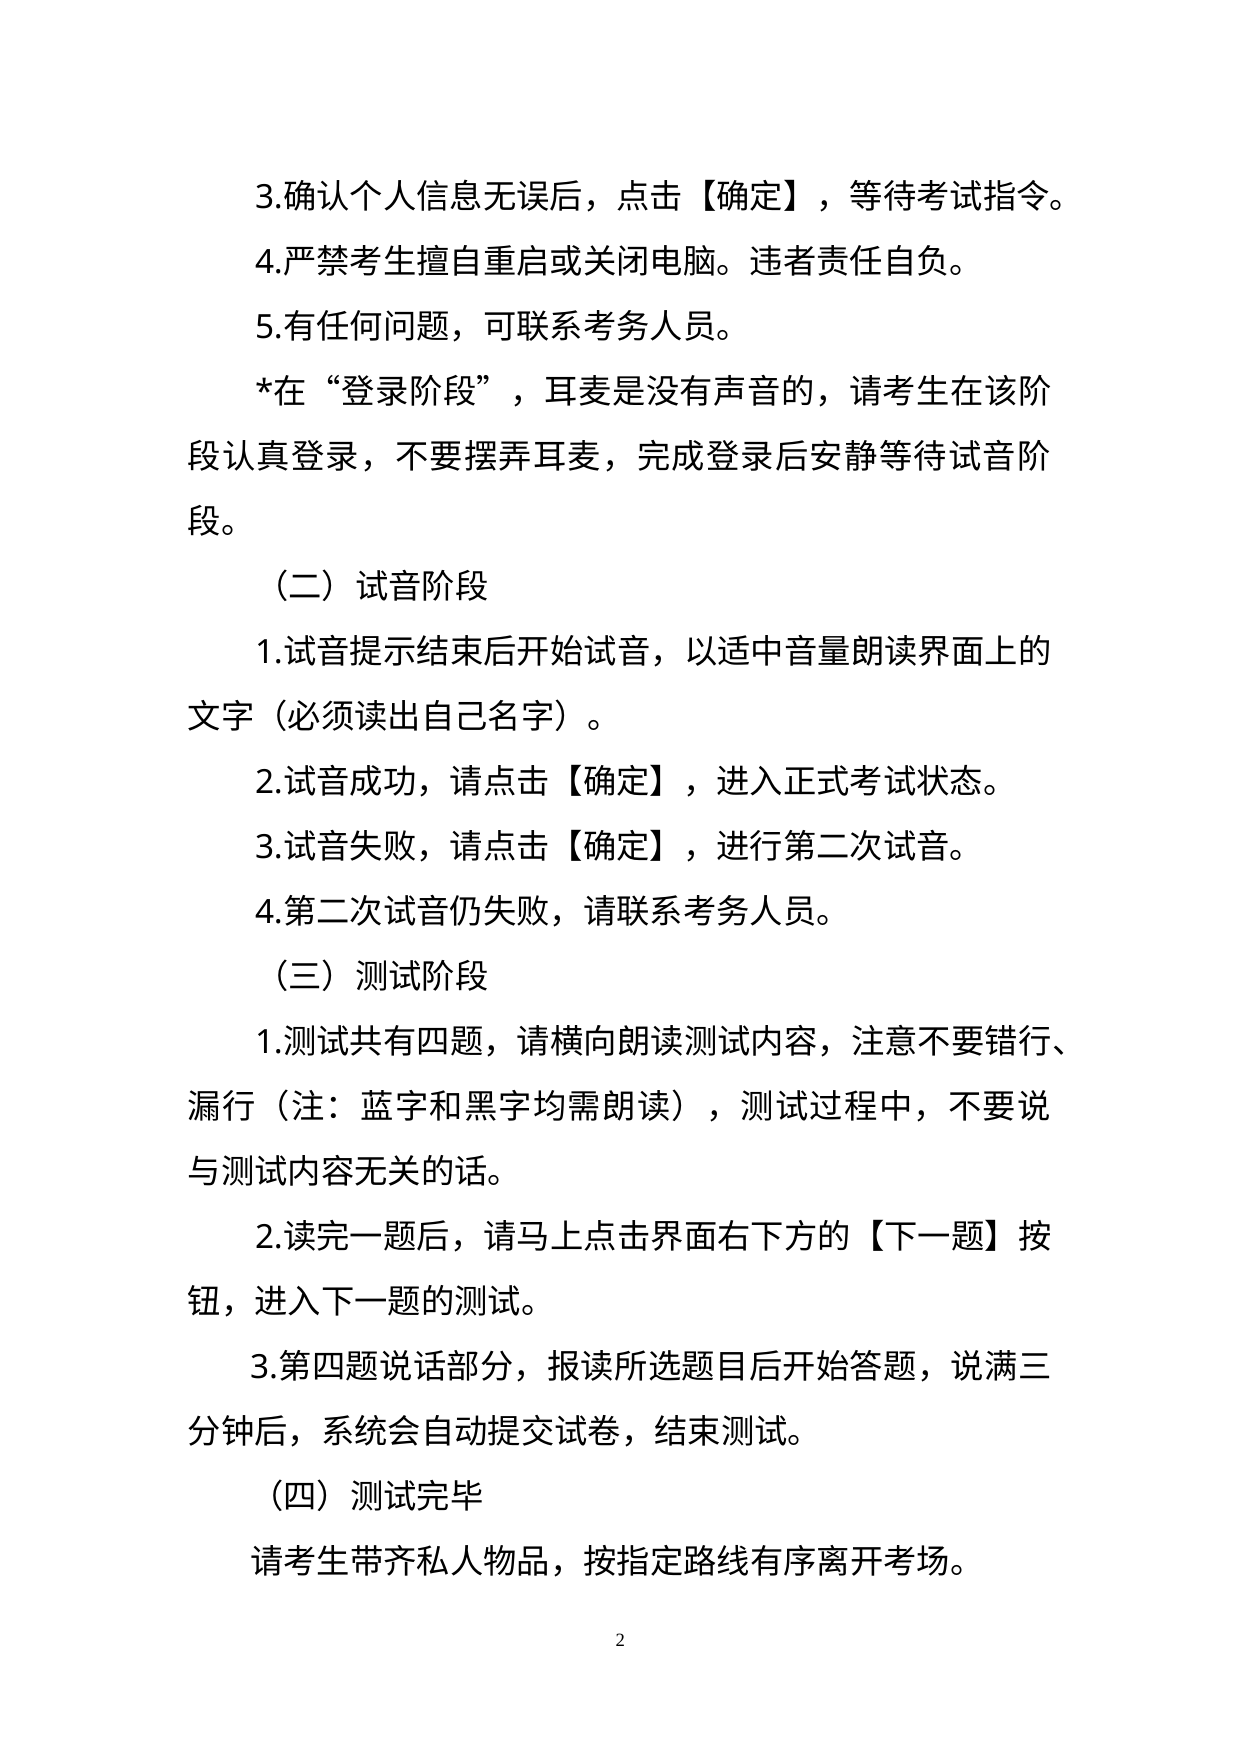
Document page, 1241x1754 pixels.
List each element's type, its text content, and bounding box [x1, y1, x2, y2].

text 请考生带齐私人物品，按指定路线有序离开考场。 [187, 1527, 1053, 1592]
text 3.确认个人信息无误后，点击【确定】，等待考试指令。 [187, 162, 1053, 227]
text 1.测试共有四题，请横向朗读测试内容，注意不要错行、漏行（注：蓝字和黑字均需朗读），测试过程中，不要说与测试内容无关的话。 [187, 1007, 1053, 1202]
text （二）试音阶段 [187, 552, 1053, 617]
text 2.试音成功，请点击【确定】，进入正式考试状态。 [187, 747, 1053, 812]
text *在“登录阶段”，耳麦是没有声音的，请考生在该阶段认真登录，不要摆弄耳麦，完成登录后安静等待试音阶段。 [187, 357, 1053, 552]
text 5.有任何问题，可联系考务人员。 [187, 292, 1053, 357]
text 2.读完一题后，请马上点击界面右下方的【下一题】按钮，进入下一题的测试。 [187, 1202, 1053, 1332]
text 1.试音提示结束后开始试音，以适中音量朗读界面上的文字（必须读出自己名字）。 [187, 617, 1053, 747]
text 3.试音失败，请点击【确定】，进行第二次试音。 [187, 812, 1053, 877]
text 4.严禁考生擅自重启或关闭电脑。违者责任自负。 [187, 227, 1053, 292]
text （四）测试完毕 [187, 1462, 1053, 1527]
text （三）测试阶段 [187, 942, 1053, 1007]
text 4.第二次试音仍失败，请联系考务人员。 [187, 877, 1053, 942]
text 3.第四题说话部分，报读所选题目后开始答题，说满三分钟后，系统会自动提交试卷，结束测试。 [187, 1332, 1053, 1462]
